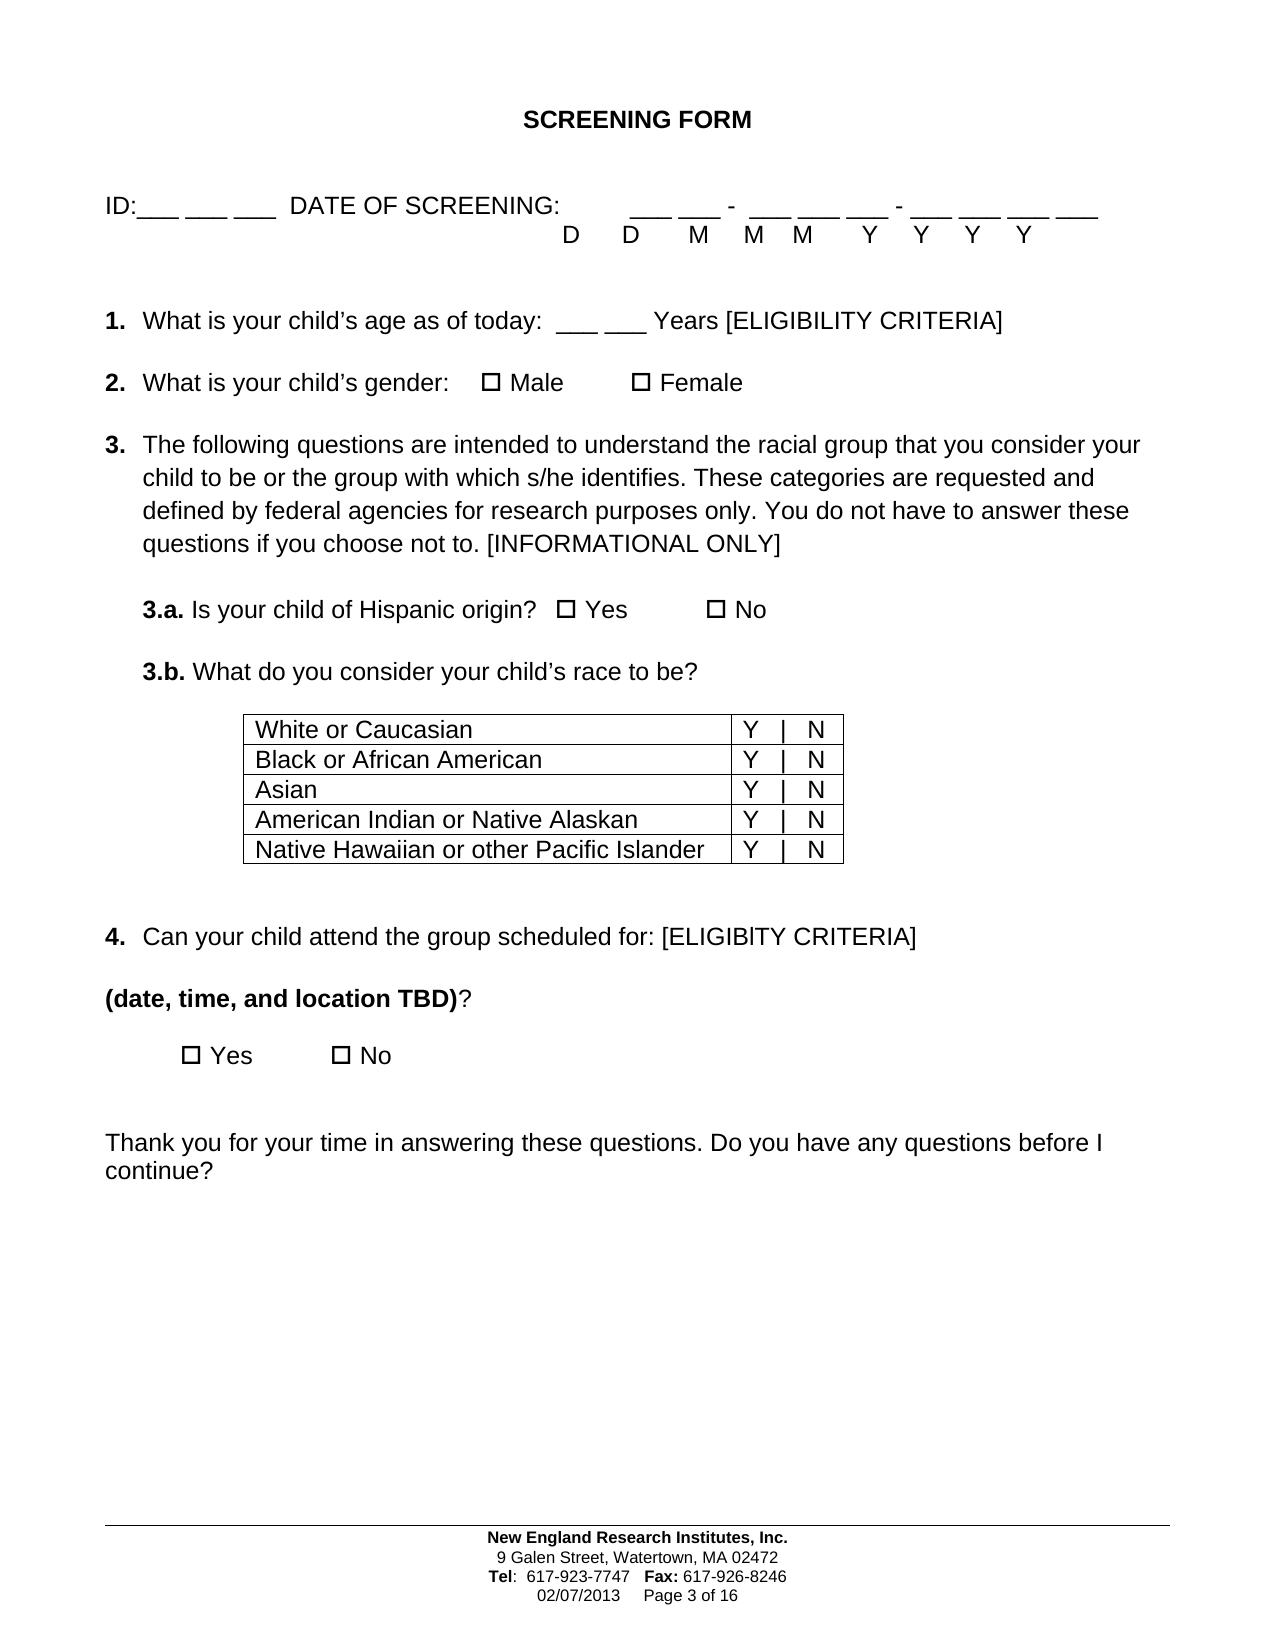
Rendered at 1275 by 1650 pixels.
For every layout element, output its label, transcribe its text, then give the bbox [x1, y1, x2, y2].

list Can your child attend the group scheduled for: [ELIGIBlTY CRITERIA] [105, 922, 1170, 951]
text (date, time, and location TBD)? [105, 984, 1170, 1012]
list What is your child’s gender: Male Female [105, 368, 1170, 397]
table_cell Y | N [732, 745, 843, 774]
text 3.b. What do you consider your child’s race to be? [105, 657, 1170, 686]
table_cell Native Hawaiian or other Pacific Islander [244, 835, 731, 863]
table_header White or Caucasian [244, 715, 731, 744]
text SCREENING FORM [105, 105, 1170, 134]
text Yes No [105, 1041, 1170, 1070]
list The following questions are intended to understand the racial group that you consider your child to be or the group with which s/he identifies. These categories are requested and defined by federal agencies for research purposes only. You do not have to answer these questions if you choose not to. [INFORMATIONAL ONLY] 3.a. Is your child of Hispanic origin? Yes No [105, 430, 1170, 624]
table_header Y | N [732, 715, 843, 744]
table_cell Y | N [732, 805, 843, 833]
text Thank you for your time in answering these questions. Do you have any questions before I continue? [105, 1127, 1170, 1185]
table_cell Asian [244, 775, 731, 804]
list What is your child’s age as of today: ___ ___ Years [ELIGIBILITY CRITERIA] [105, 306, 1170, 335]
table_cell American Indian or Native Alaskan [244, 805, 731, 833]
table_cell Black or African American [244, 745, 731, 774]
text D D M M M Y Y Y Y [105, 220, 1170, 249]
text ID:___ ___ ___ DATE OF SCREENING: ___ ___ - ___ ___ ___ - ___ ___ ___ ___ [105, 191, 1170, 220]
table_cell Y | N [732, 835, 843, 863]
table_cell Y | N [732, 775, 843, 804]
